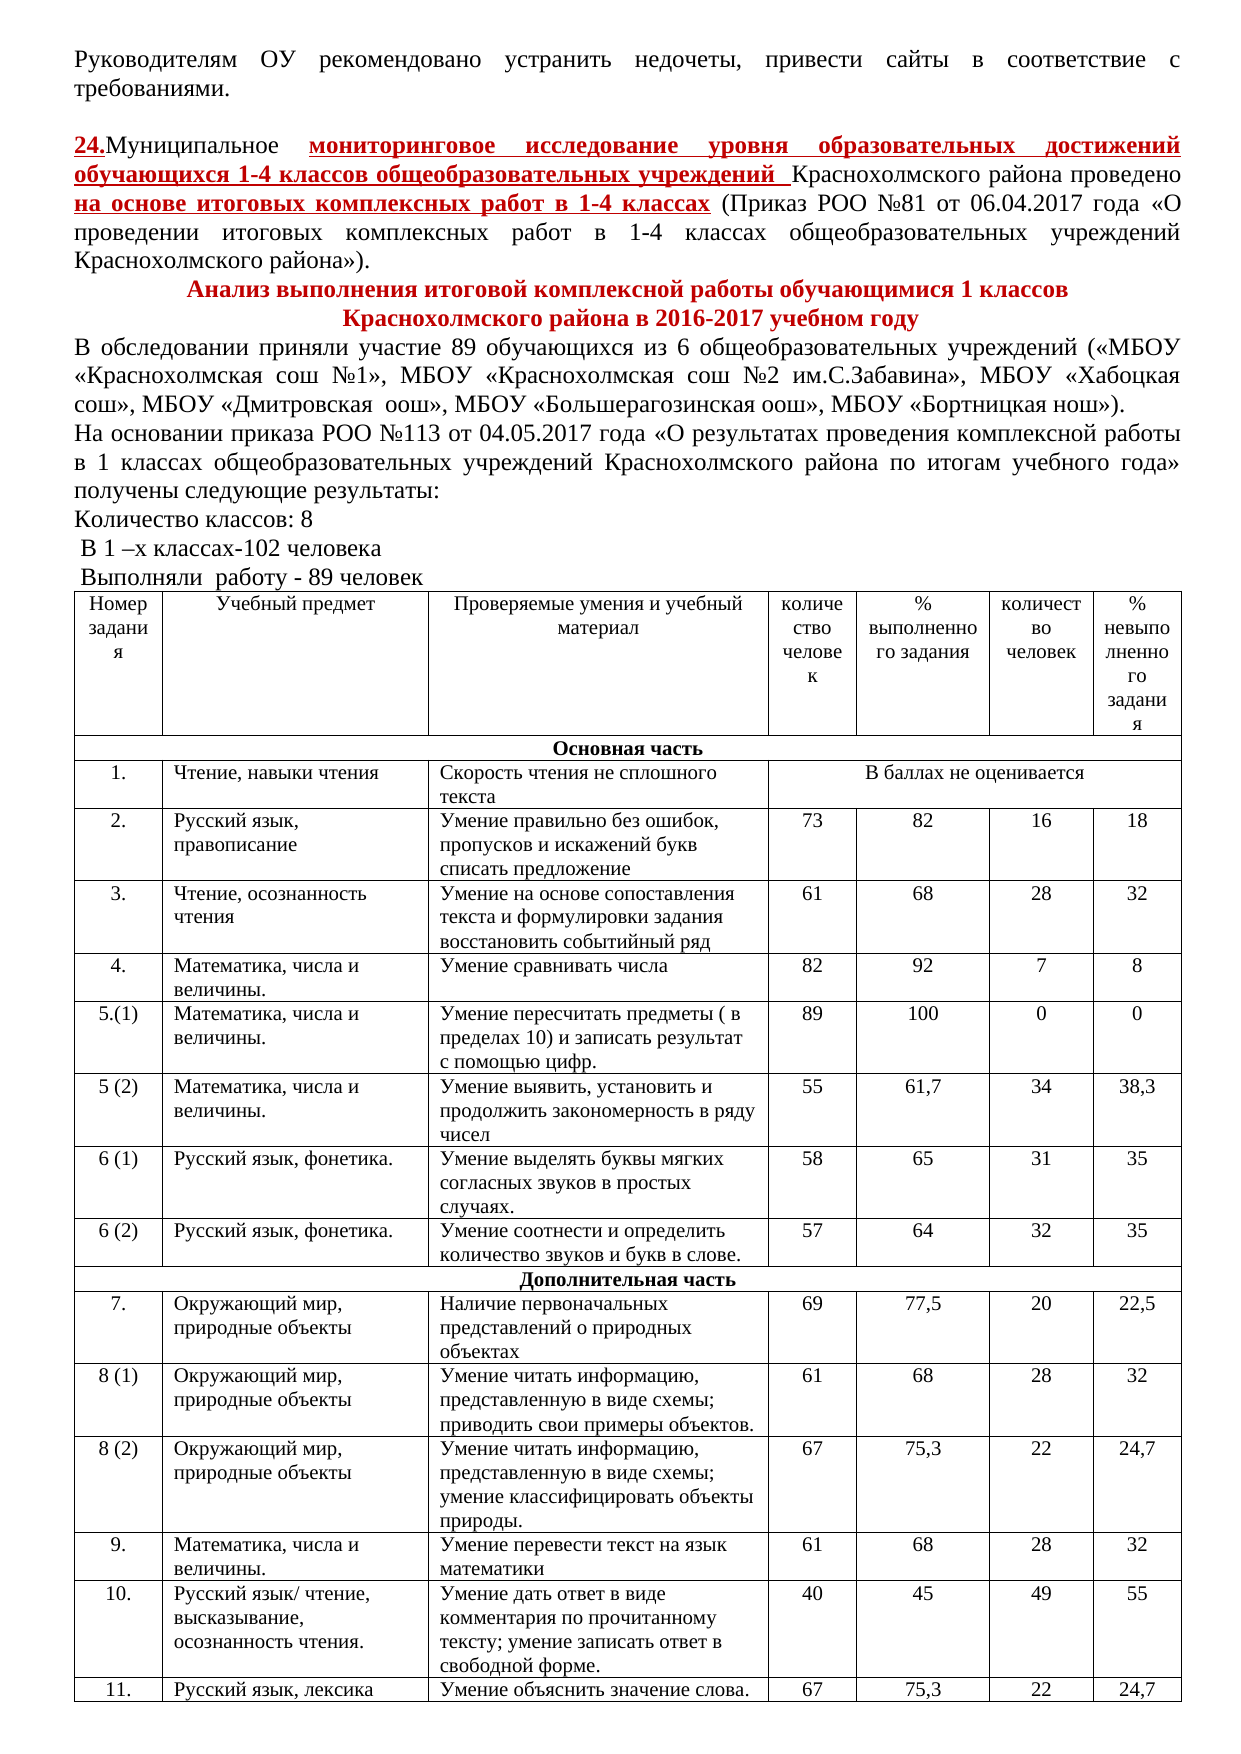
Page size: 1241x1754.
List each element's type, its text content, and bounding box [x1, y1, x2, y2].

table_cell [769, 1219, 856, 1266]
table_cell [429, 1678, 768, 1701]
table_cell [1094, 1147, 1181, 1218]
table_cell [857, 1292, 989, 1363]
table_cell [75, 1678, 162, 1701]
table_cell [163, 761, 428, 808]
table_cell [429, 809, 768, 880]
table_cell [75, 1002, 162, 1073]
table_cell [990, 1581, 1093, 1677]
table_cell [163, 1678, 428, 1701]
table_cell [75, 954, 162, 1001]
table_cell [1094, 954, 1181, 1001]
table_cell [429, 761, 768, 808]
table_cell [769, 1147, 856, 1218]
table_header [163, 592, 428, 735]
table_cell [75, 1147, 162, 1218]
text Руководителям ОУ рекомендовано устранить недочеты, привести сайты в соответствие с требованиями. [74, 44, 1181, 102]
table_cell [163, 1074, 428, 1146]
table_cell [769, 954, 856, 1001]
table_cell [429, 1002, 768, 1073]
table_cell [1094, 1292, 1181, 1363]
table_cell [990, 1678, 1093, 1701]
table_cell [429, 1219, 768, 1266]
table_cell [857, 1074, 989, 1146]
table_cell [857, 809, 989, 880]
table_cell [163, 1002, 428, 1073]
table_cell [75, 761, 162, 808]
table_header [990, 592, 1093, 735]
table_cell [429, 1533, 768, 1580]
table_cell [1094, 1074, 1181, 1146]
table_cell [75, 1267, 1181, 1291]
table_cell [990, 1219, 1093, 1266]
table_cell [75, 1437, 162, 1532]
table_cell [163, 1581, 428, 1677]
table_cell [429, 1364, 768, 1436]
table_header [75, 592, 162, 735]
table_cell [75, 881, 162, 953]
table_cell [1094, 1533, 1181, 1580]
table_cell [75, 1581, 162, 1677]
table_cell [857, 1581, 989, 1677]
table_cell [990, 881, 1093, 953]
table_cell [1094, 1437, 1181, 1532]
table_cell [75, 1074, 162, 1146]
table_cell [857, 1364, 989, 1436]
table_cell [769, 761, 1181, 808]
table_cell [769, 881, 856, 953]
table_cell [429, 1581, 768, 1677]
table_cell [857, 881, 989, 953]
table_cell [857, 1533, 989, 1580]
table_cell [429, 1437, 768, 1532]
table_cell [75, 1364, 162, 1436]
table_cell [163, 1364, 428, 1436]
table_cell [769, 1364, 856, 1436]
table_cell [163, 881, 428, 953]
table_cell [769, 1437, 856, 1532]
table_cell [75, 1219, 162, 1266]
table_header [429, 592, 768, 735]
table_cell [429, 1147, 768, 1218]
text На основании приказа РОО №113 от 04.05.2017 года «О результатах проведения комплексной работы в 1 классах общеобразовательных учреждений Краснохолмского района по итогам учебного года» получены следующие результаты: [74, 418, 1181, 504]
text Количество классов: 8 [74, 504, 1181, 533]
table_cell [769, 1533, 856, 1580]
text В 1 –х классах-102 человека [74, 533, 1181, 562]
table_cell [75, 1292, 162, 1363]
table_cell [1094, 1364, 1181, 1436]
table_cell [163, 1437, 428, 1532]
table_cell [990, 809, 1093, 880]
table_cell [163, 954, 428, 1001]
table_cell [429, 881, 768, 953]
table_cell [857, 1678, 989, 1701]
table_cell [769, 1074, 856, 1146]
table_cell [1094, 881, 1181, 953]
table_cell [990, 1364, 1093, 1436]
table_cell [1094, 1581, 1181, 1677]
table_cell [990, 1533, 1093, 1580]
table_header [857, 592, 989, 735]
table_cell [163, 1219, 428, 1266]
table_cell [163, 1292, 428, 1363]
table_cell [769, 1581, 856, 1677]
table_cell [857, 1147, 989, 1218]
text Краснохолмского района в 2016-2017 учебном году [74, 303, 1181, 332]
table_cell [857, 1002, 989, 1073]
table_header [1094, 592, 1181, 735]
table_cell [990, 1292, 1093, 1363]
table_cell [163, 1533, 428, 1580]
text Выполняли работу - 89 человек [74, 562, 1181, 591]
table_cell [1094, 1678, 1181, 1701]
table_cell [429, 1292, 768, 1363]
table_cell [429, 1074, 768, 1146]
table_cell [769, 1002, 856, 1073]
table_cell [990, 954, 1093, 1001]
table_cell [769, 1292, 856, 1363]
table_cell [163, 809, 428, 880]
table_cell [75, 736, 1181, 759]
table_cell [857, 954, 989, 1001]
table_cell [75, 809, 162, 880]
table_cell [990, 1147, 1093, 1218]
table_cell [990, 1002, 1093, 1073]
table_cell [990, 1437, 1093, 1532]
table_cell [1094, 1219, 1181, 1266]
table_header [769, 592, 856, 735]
text Анализ выполнения итоговой комплексной работы обучающимися 1 классов [74, 274, 1181, 303]
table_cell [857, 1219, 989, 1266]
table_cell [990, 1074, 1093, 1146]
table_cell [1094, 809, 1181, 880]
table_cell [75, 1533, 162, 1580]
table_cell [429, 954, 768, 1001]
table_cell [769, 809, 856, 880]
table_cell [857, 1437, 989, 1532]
text 24.Муниципальное мониторинговое исследование уровня образовательных достижений обучающихся 1-4 классов общеобразовательных учреждений Краснохолмского района проведено на основе итоговых комплексных работ в 1-4 классах (Приказ РОО №81 от 06.04.2017 года «О проведении итоговых комплексных работ в 1-4 классах общеобразовательных учреждений Краснохолмского района»). [74, 131, 1181, 274]
text В обследовании приняли участие 89 обучающихся из 6 общеобразовательных учреждений («МБОУ «Краснохолмская сош №1», МБОУ «Краснохолмская сош №2 им.С.Забавина», МБОУ «Хабоцкая сош», МБОУ «Дмитровская оош», МБОУ «Большерагозинская оош», МБОУ «Бортницкая нош»). [74, 332, 1181, 418]
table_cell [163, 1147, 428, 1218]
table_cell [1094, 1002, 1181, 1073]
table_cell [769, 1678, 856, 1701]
